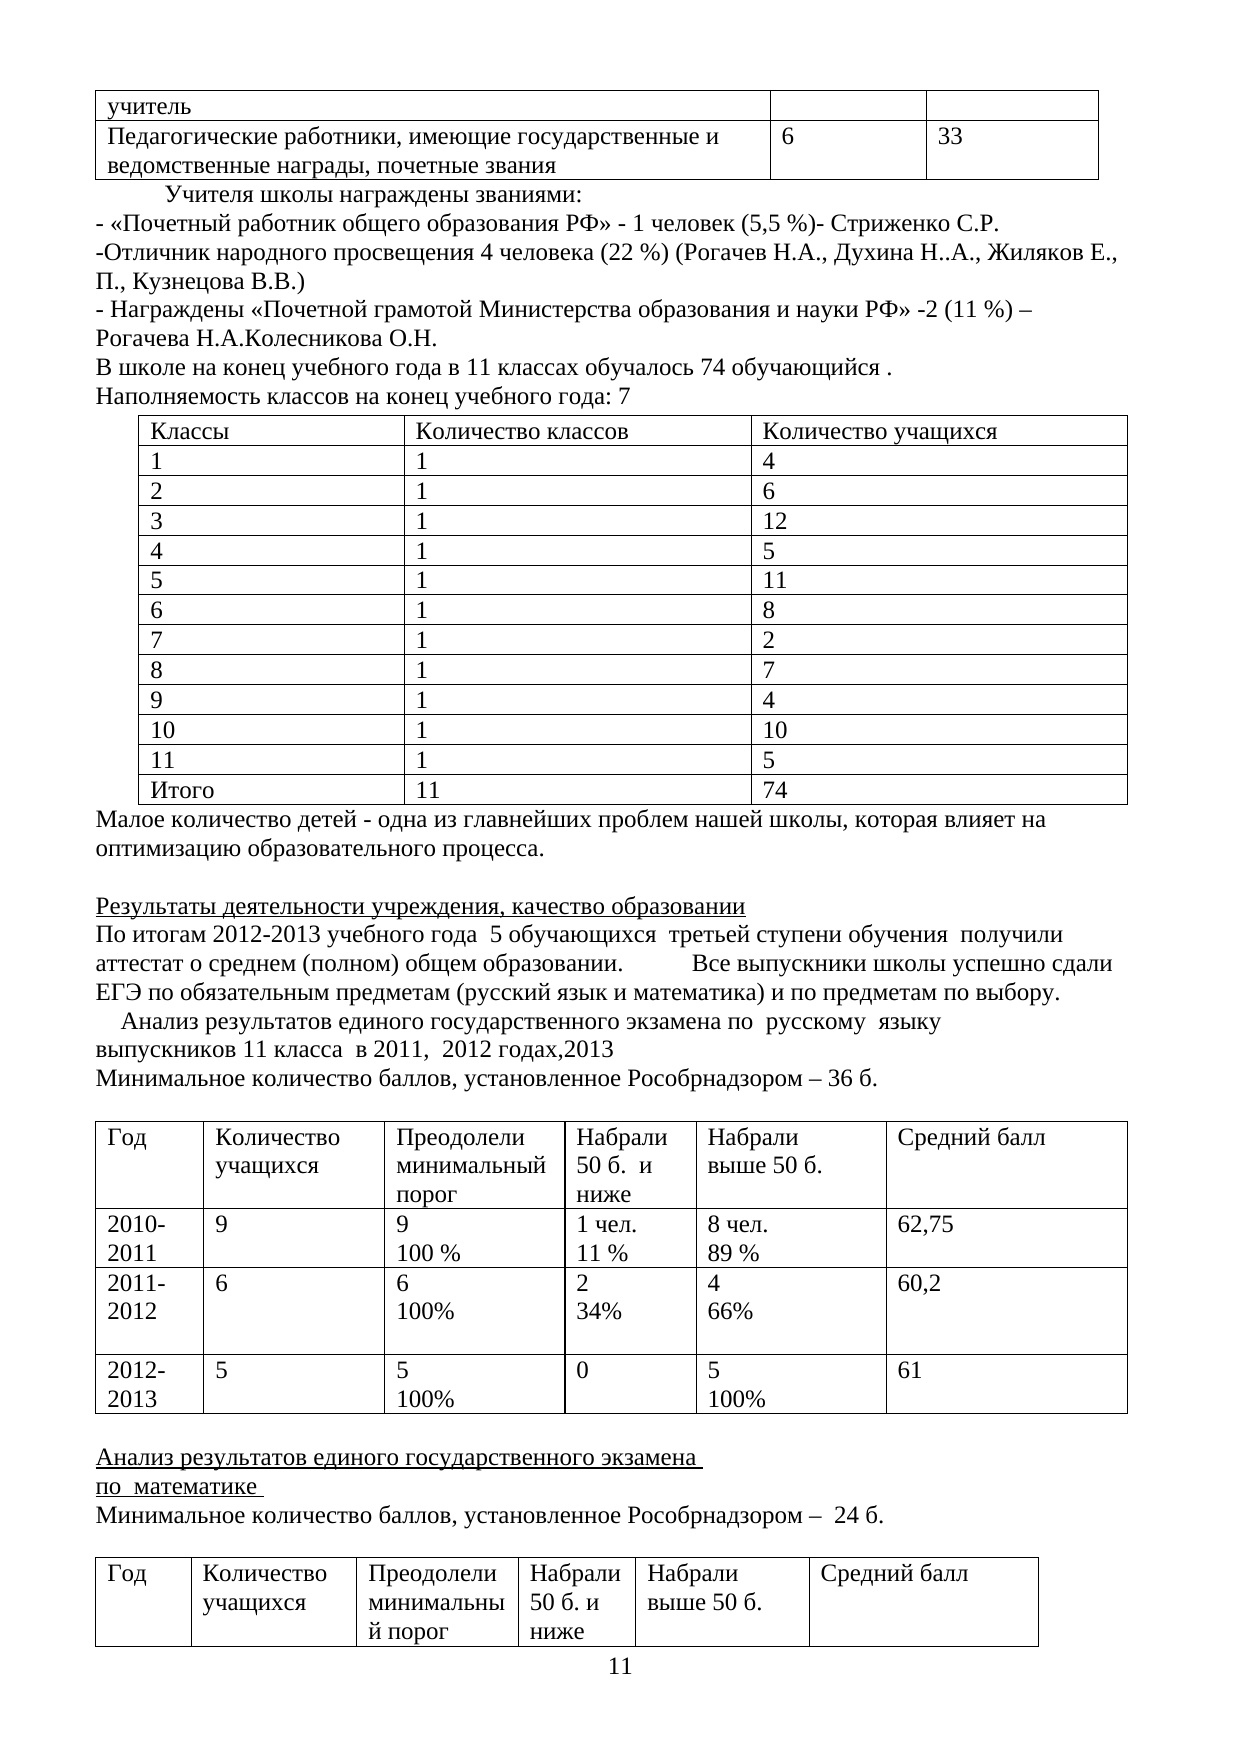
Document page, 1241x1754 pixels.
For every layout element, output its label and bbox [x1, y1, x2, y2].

table_header [94, 89, 1127, 1648]
